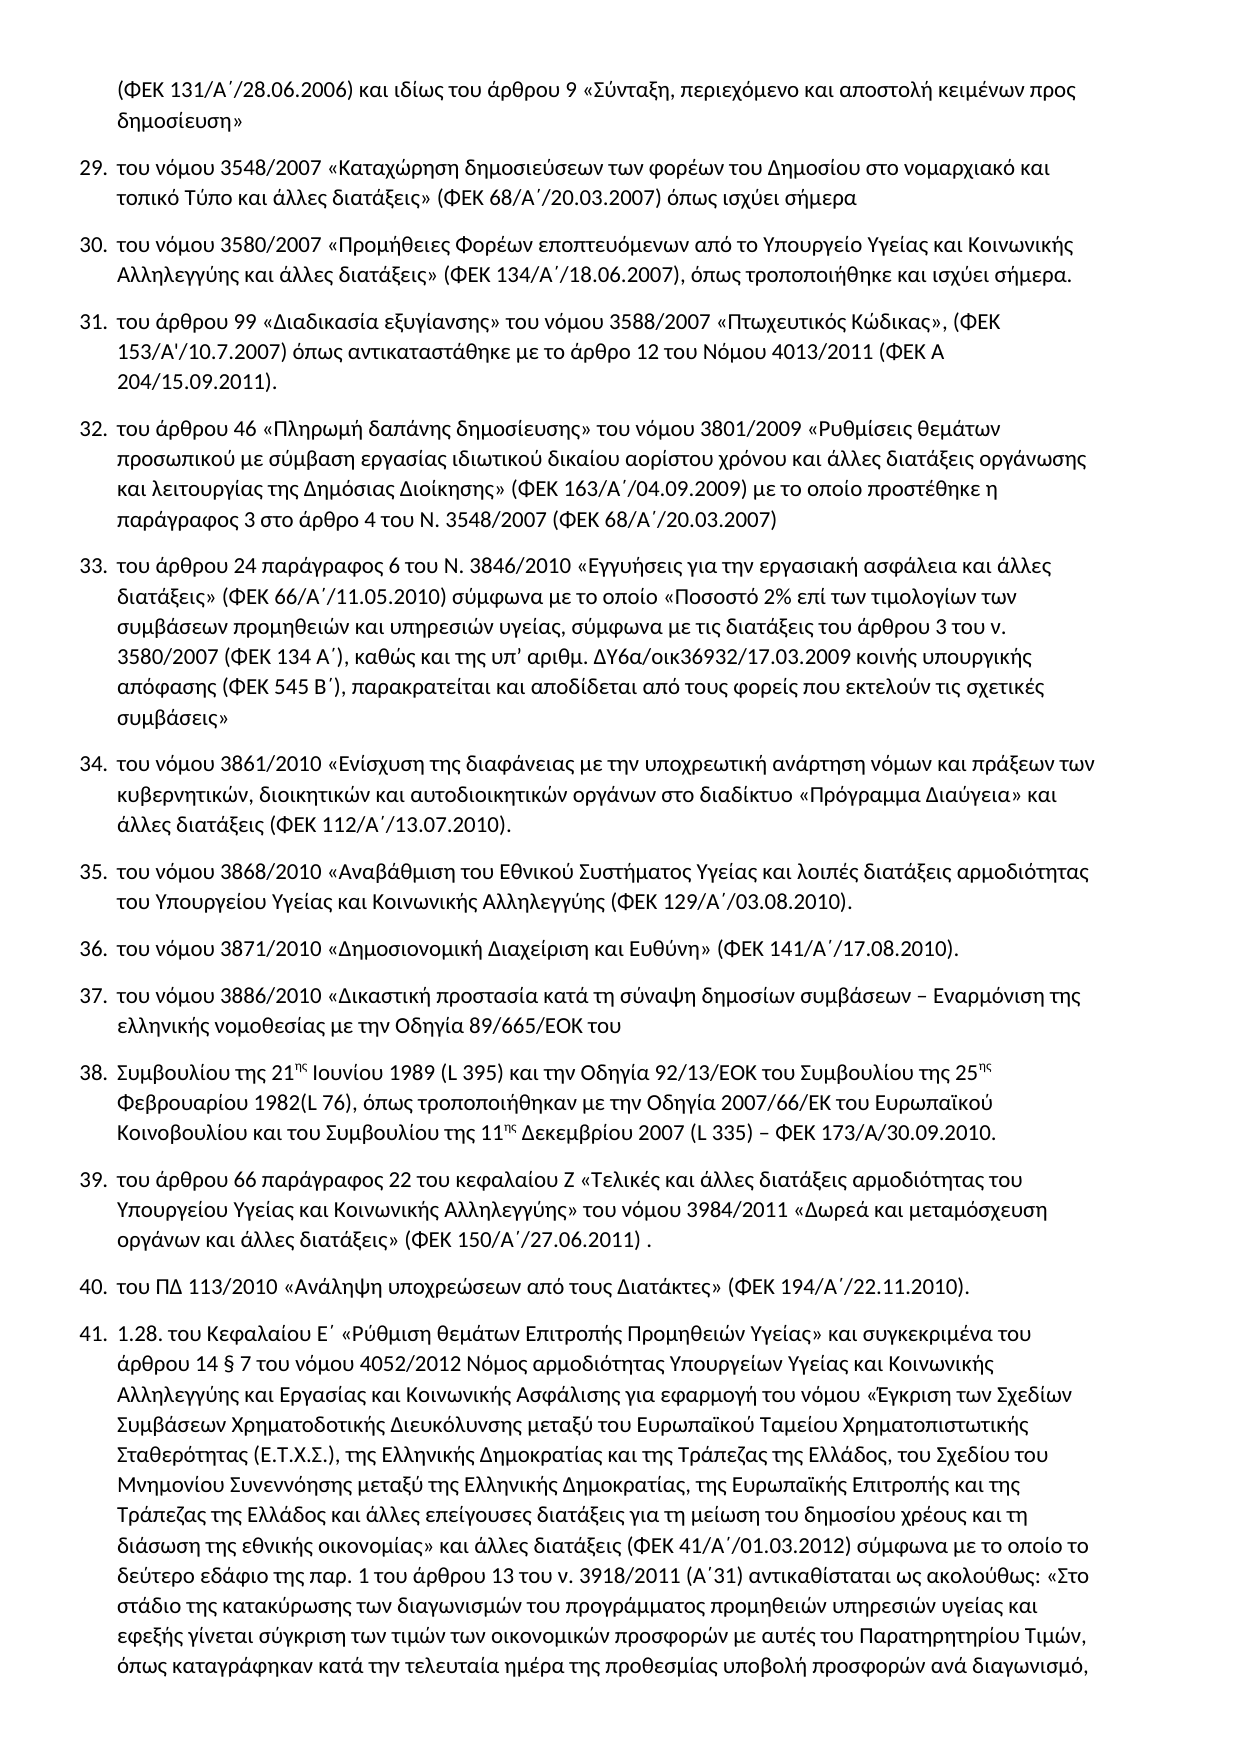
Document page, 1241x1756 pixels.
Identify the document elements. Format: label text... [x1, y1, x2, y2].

list Συμβουλίου της 21ης Ιουνίου 1989 (L 395) και την Οδηγία 92/13/ΕΟΚ του Συμβουλίου της 25ης Φεβρουαρίου 1982(L 76), όπως τροποποιήθηκαν με την Οδηγία 2007/66/ΕΚ του Ευρωπαϊκού Κοινοβουλίου και του Συμβουλίου της 11ης Δεκεμβρίου 2007 (L 335) – ΦΕΚ 173/Α/30.09.2010. [79, 1058, 1100, 1146]
list του άρθρου 99 «Διαδικασία εξυγίανσης» του νόμου 3588/2007 «Πτωχευτικός Κώδικας», (ΦΕΚ 153/Α'/10.7.2007) όπως αντικαταστάθηκε με το άρθρο 12 του Νόμου 4013/2011 (ΦΕΚ Α 204/15.09.2011). [79, 307, 1100, 395]
list του νόμου 3886/2010 «Δικαστική προστασία κατά τη σύναψη δημοσίων συμβάσεων – Εναρμόνιση της ελληνικής νομοθεσίας με την Οδηγία 89/665/ΕΟΚ του [79, 981, 1100, 1039]
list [79, 76, 1100, 134]
list του νόμου 3868/2010 «Αναβάθμιση του Εθνικού Συστήματος Υγείας και λοιπές διατάξεις αρμοδιότητας του Υπουργείου Υγείας και Κοινωνικής Αλληλεγγύης (ΦΕΚ 129/Α΄/03.08.2010). [79, 857, 1100, 915]
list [79, 1319, 1100, 1680]
list του νόμου 3861/2010 «Ενίσχυση της διαφάνειας με την υποχρεωτική ανάρτηση νόμων και πράξεων των κυβερνητικών, διοικητικών και αυτοδιοικητικών οργάνων στο διαδίκτυο «Πρόγραμμα Διαύγεια» και άλλες διατάξεις (ΦΕΚ 112/Α΄/13.07.2010). [79, 749, 1100, 838]
list του νόμου 3580/2007 «Προμήθειες Φορέων εποπτευόμενων από το Υπουργείο Υγείας και Κοινωνικής Αλληλεγγύης και άλλες διατάξεις» (ΦΕΚ 134/Α΄/18.06.2007), όπως τροποποιήθηκε και ισχύει σήμερα. [79, 230, 1100, 288]
list του ΠΔ 113/2010 «Ανάληψη υποχρεώσεων από τους Διατάκτες» (ΦΕΚ 194/Α΄/22.11.2010). [79, 1272, 1100, 1301]
list του άρθρου 46 «Πληρωμή δαπάνης δημοσίευσης» του νόμου 3801/2009 «Ρυθμίσεις θεμάτων προσωπικού με σύμβαση εργασίας ιδιωτικού δικαίου αορίστου χρόνου και άλλες διατάξεις οργάνωσης και λειτουργίας της Δημόσιας Διοίκησης» (ΦΕΚ 163/Α΄/04.09.2009) με το οποίο προστέθηκε η παράγραφος 3 στο άρθρο 4 του Ν. 3548/2007 (ΦΕΚ 68/Α΄/20.03.2007) [79, 414, 1100, 533]
list του νόμου 3548/2007 «Καταχώρηση δημοσιεύσεων των φορέων του Δημοσίου στο νομαρχιακό και τοπικό Τύπο και άλλες διατάξεις» (ΦΕΚ 68/Α΄/20.03.2007) όπως ισχύει σήμερα [79, 153, 1100, 211]
list του άρθρου 24 παράγραφος 6 του Ν. 3846/2010 «Εγγυήσεις για την εργασιακή ασφάλεια και άλλες διατάξεις» (ΦΕΚ 66/Α΄/11.05.2010) σύμφωνα με το οποίο «Ποσοστό 2% επί των τιμολογίων των συμβάσεων προμηθειών και υπηρεσιών υγείας, σύμφωνα με τις διατάξεις του άρθρου 3 του ν. 3580/2007 (ΦΕΚ 134 Α΄), καθώς και της υπ’ αριθμ. ΔΥ6α/οικ36932/17.03.2009 κοινής υπουργικής απόφασης (ΦΕΚ 545 Β΄), παρακρατείται και αποδίδεται από τους φορείς που εκτελούν τις σχετικές συμβάσεις» [79, 552, 1100, 731]
list του νόμου 3871/2010 «Δημοσιονομική Διαχείριση και Ευθύνη» (ΦΕΚ 141/Α΄/17.08.2010). [79, 934, 1100, 962]
list του άρθρου 66 παράγραφος 22 του κεφαλαίου Ζ «Τελικές και άλλες διατάξεις αρμοδιότητας του Υπουργείου Υγείας και Κοινωνικής Αλληλεγγύης» του νόμου 3984/2011 «Δωρεά και μεταμόσχευση οργάνων και άλλες διατάξεις» (ΦΕΚ 150/Α΄/27.06.2011) . [79, 1165, 1100, 1254]
